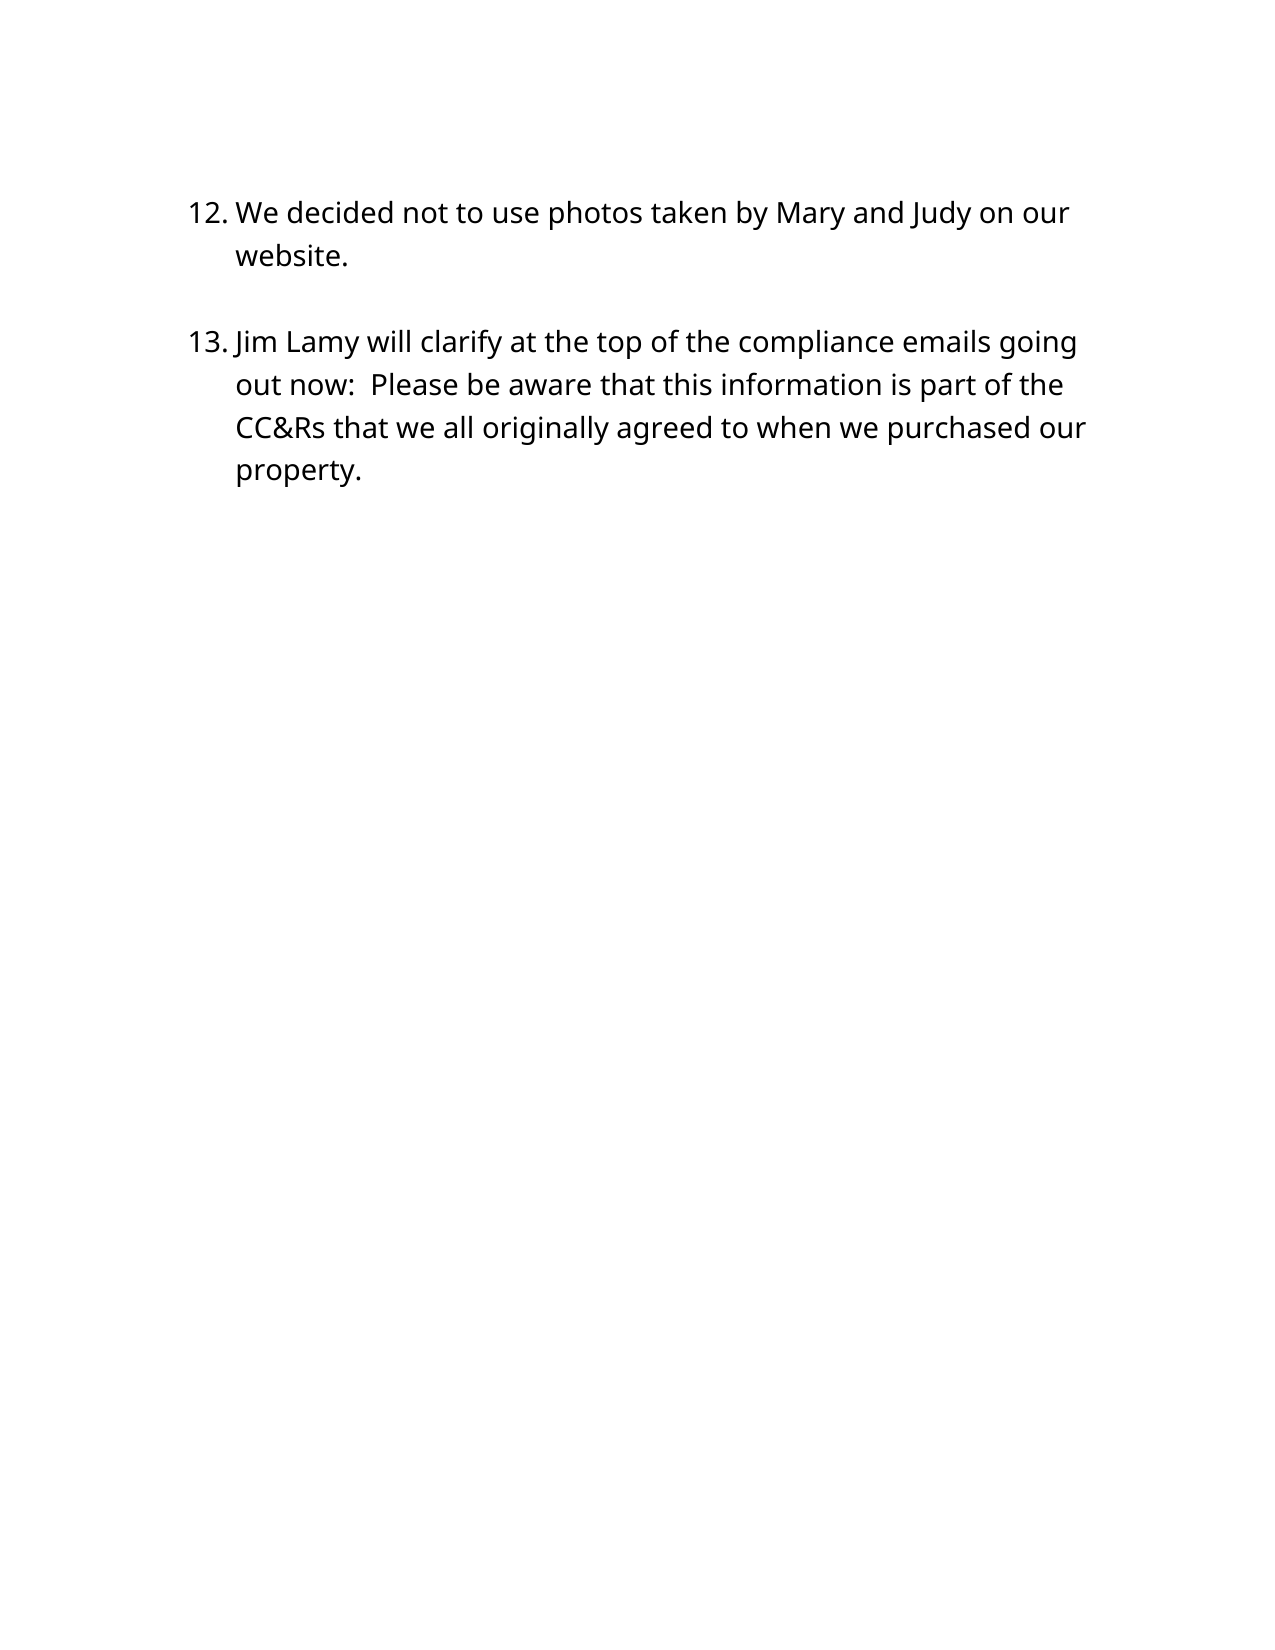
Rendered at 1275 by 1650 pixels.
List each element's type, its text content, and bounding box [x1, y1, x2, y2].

list We decided not to use photos taken by Mary and Judy on our website. [187, 193, 1125, 275]
list Jim Lamy will clarify at the top of the compliance emails going out now: Please be aware that this information is part of the CC&Rs that we all originally agreed to when we purchased our property. [187, 321, 1125, 489]
